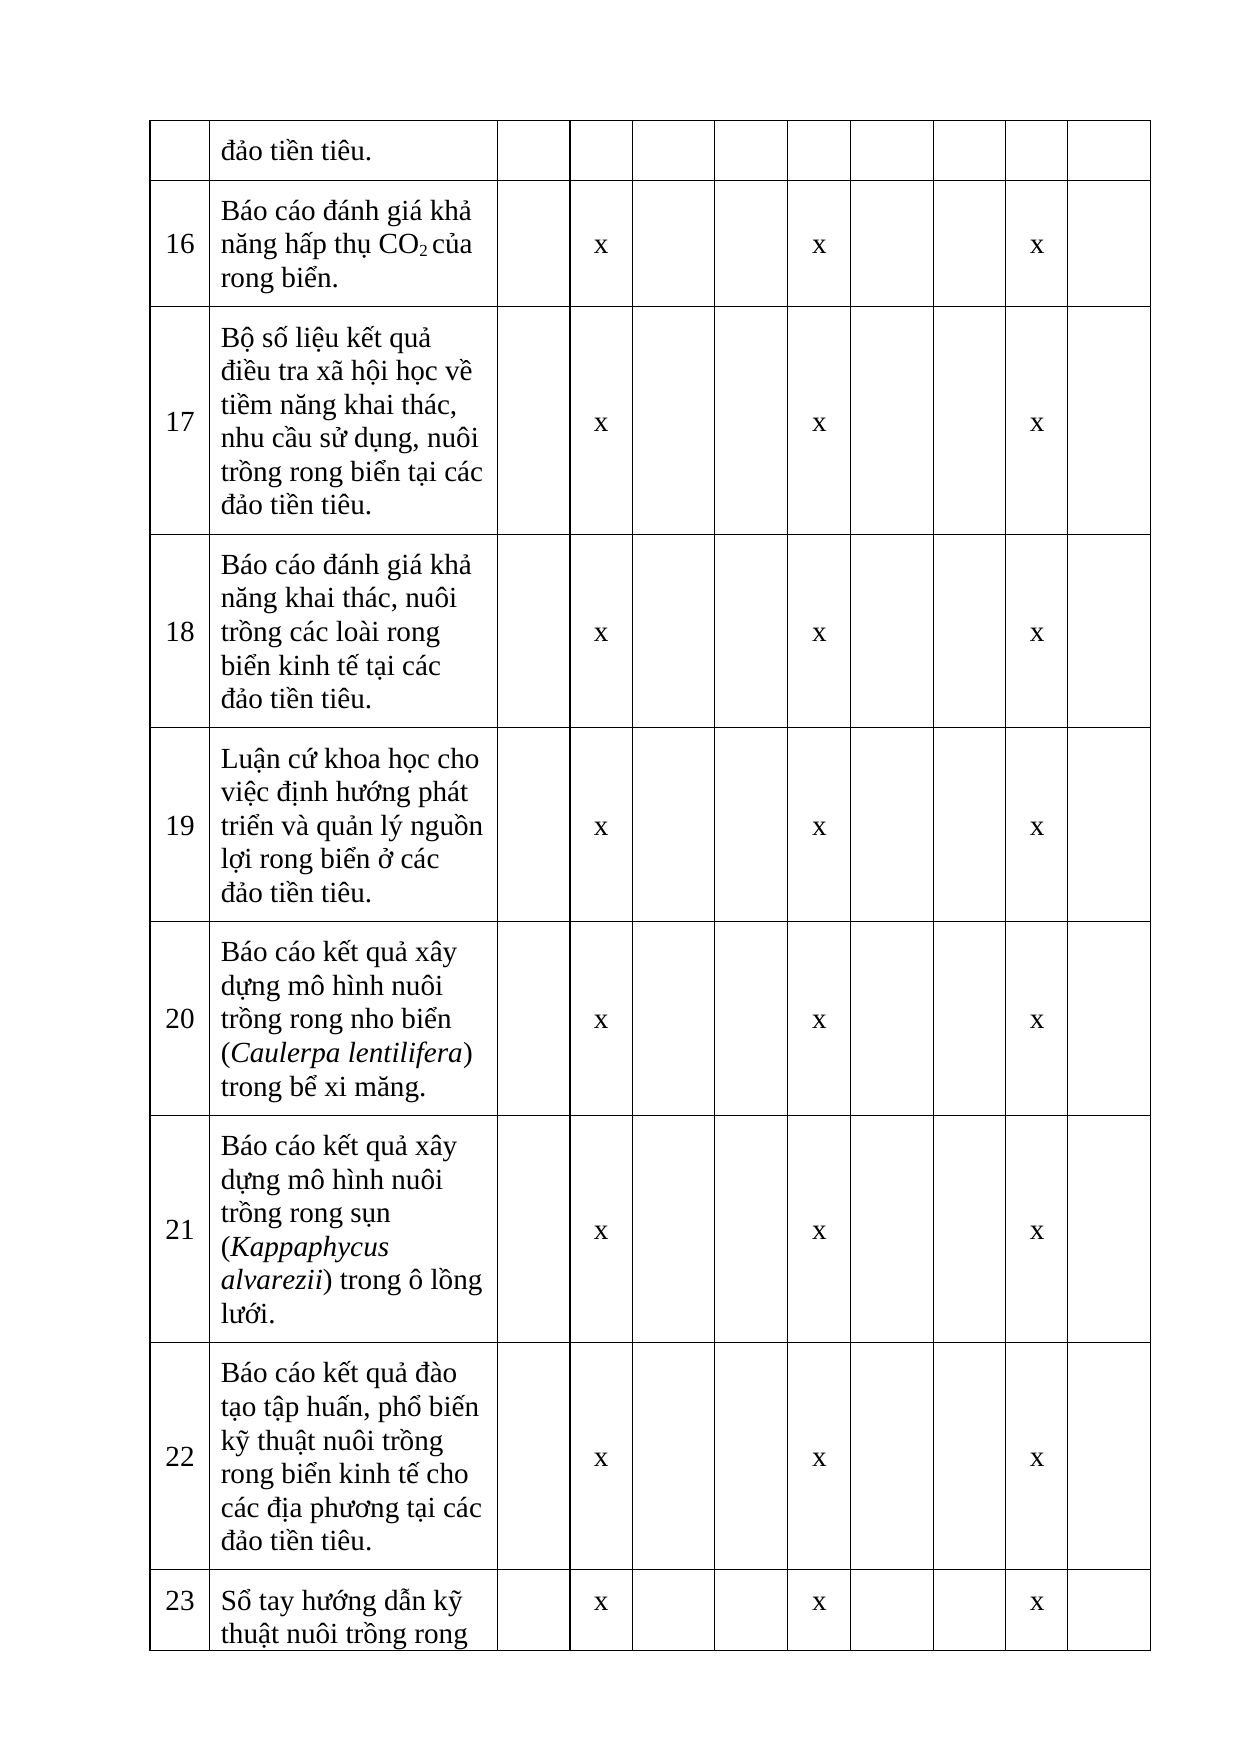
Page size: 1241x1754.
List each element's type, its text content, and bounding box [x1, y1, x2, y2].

table_cell x [788, 121, 850, 179]
table_cell [633, 535, 714, 727]
table_cell x [788, 1116, 850, 1342]
table_cell x [571, 307, 632, 533]
table_cell [1068, 535, 1150, 727]
table_cell [633, 922, 714, 1115]
table_cell 18 [151, 535, 209, 727]
table_cell [851, 121, 933, 179]
table_cell [715, 922, 787, 1115]
table_cell [633, 307, 714, 533]
table_cell [633, 121, 714, 179]
table_cell x [1006, 181, 1067, 306]
table_cell x [788, 1343, 850, 1569]
table_cell [851, 922, 933, 1115]
table_cell x [571, 922, 632, 1115]
table_cell x [1006, 307, 1067, 533]
table_cell [1068, 307, 1150, 533]
table_cell x [1006, 728, 1067, 921]
table_cell [498, 728, 569, 921]
table_cell [1068, 728, 1150, 921]
table_cell [934, 728, 1005, 921]
table_cell [851, 181, 933, 306]
table_cell Bộ số liệu kết quả điều tra xã hội học về tiềm năng khai thác, nhu cầu sử dụng, nuôi trồng rong biển tại các đảo tiền tiêu. [210, 307, 497, 533]
table_cell x [788, 728, 850, 921]
table_cell [715, 307, 787, 533]
table_cell Luận cứ khoa học cho việc định hướng phát triển và quản lý nguồn lợi rong biển ở các đảo tiền tiêu. [210, 728, 497, 921]
table_cell [498, 535, 569, 727]
table_cell [498, 181, 569, 306]
table_cell [498, 922, 569, 1115]
table_cell [851, 535, 933, 727]
table_cell [498, 307, 569, 533]
table_cell 16 [151, 181, 209, 306]
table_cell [210, 121, 497, 179]
table_cell x [571, 121, 632, 179]
table_cell x [571, 728, 632, 921]
table_cell x [571, 535, 632, 727]
table_cell [851, 307, 933, 533]
table_cell x [1006, 922, 1067, 1115]
table_cell [498, 1343, 569, 1569]
table_cell x [1006, 535, 1067, 727]
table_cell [210, 1570, 497, 1650]
table_cell [1068, 1343, 1150, 1569]
table_cell x [788, 181, 850, 306]
table_cell x [1006, 1343, 1067, 1569]
table_cell Báo cáo kết quả xây dựng mô hình nuôi trồng rong nho biển (Caulerpa lentilifera) trong bể xi măng. [210, 922, 497, 1115]
table_cell [1068, 1570, 1150, 1650]
table_cell x [788, 535, 850, 727]
table_cell [934, 1116, 1005, 1342]
table_cell [934, 922, 1005, 1115]
table_cell Báo cáo đánh giá khả năng khai thác, nuôi trồng các loài rong biển kinh tế tại các đảo tiền tiêu. [210, 535, 497, 727]
table_cell 21 [151, 1116, 209, 1342]
table_cell x [1006, 1116, 1067, 1342]
table_cell [715, 1343, 787, 1569]
table_cell [633, 1343, 714, 1569]
table_cell x [571, 1116, 632, 1342]
table_cell x [788, 1570, 850, 1650]
table_cell [934, 1343, 1005, 1569]
table_cell x [788, 922, 850, 1115]
table_cell [851, 1343, 933, 1569]
table_cell [851, 1116, 933, 1342]
table_cell [934, 535, 1005, 727]
table_cell Báo cáo kết quả xây dựng mô hình nuôi trồng rong sụn (Kappaphycus alvarezii) trong ô lồng lưới. [210, 1116, 497, 1342]
table_cell [934, 121, 1005, 179]
table_cell [633, 1116, 714, 1342]
table_cell [934, 181, 1005, 306]
table_cell [715, 728, 787, 921]
table_cell Báo cáo đánh giá khả năng hấp thụ CO2 của rong biển. [210, 181, 497, 306]
table_cell x [571, 1343, 632, 1569]
table_cell [498, 1570, 569, 1650]
table_cell [498, 1116, 569, 1342]
table_cell [1068, 922, 1150, 1115]
table_cell 17 [151, 307, 209, 533]
table_cell x [1006, 1570, 1067, 1650]
table_cell Báo cáo kết quả đào tạo tập huấn, phổ biến kỹ thuật nuôi trồng rong biển kinh tế cho các địa phương tại các đảo tiền tiêu. [210, 1343, 497, 1569]
table_cell [934, 1570, 1005, 1650]
table_cell x [571, 1570, 632, 1650]
table_cell [851, 728, 933, 921]
table_cell [498, 121, 569, 179]
table_cell [1068, 1116, 1150, 1342]
table_cell [851, 1570, 933, 1650]
table_cell [715, 535, 787, 727]
table_cell [934, 307, 1005, 533]
table_cell [633, 728, 714, 921]
table_cell [633, 181, 714, 306]
table_cell 22 [151, 1343, 209, 1569]
table_cell [715, 1116, 787, 1342]
table_cell [1068, 121, 1150, 179]
table_cell 23 [151, 1570, 209, 1650]
table_cell 15 [151, 121, 209, 179]
table_cell [715, 1570, 787, 1650]
table_cell 19 [151, 728, 209, 921]
table_cell 20 [151, 922, 209, 1115]
table_cell [1068, 181, 1150, 306]
table_cell x [571, 181, 632, 306]
table_cell [633, 1570, 714, 1650]
table_cell [715, 181, 787, 306]
table_cell x [1006, 121, 1067, 179]
table_cell [715, 121, 787, 179]
table_cell x [788, 307, 850, 533]
